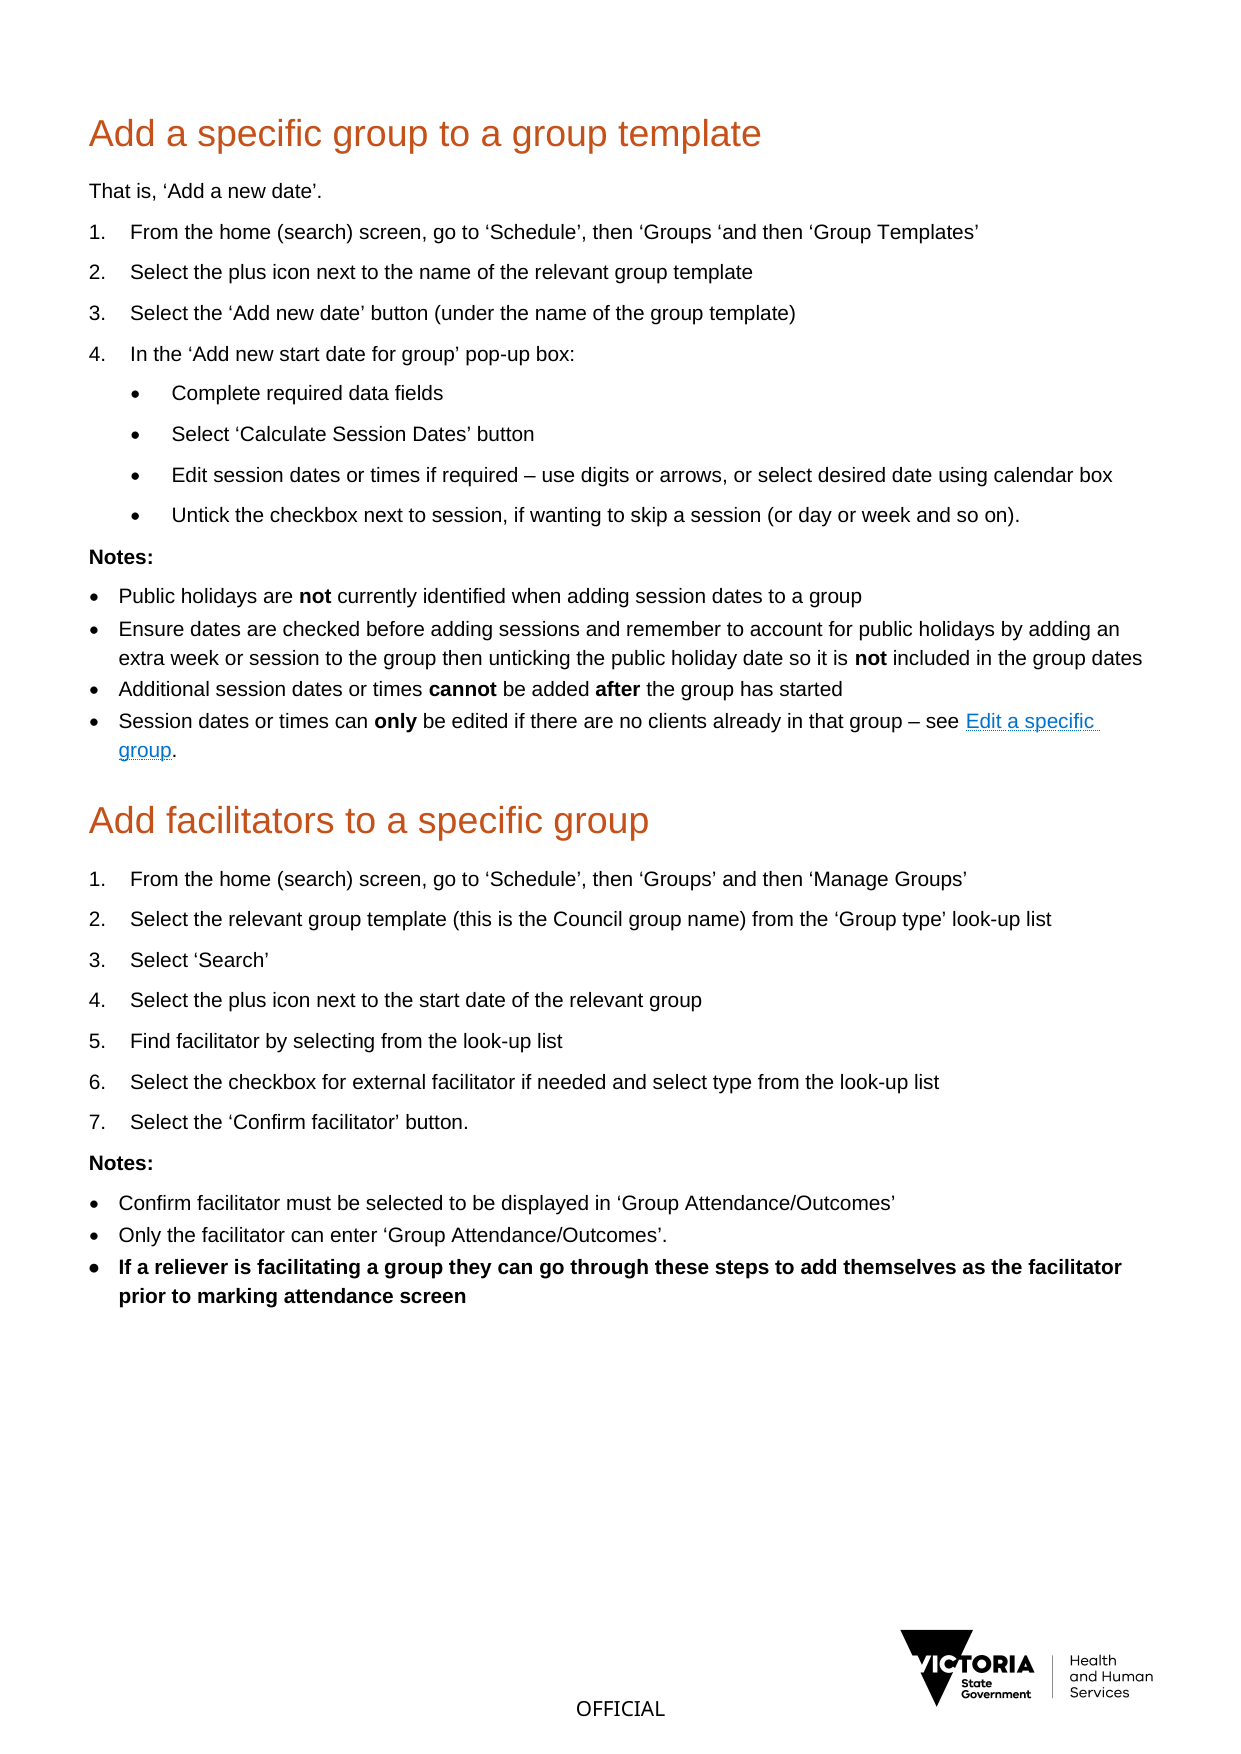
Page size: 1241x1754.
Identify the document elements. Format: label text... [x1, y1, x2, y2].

picture [0, 1624, 1241, 1754]
text Select the plus icon next to the name of the relevant group template [89, 256, 1152, 284]
text Session dates or times can only be edited if there are no clients already in that group – see Edit a specific group. [89, 706, 1152, 762]
text In the ‘Add new start date for group’ pop-up box: [89, 337, 1152, 365]
text Untick the checkbox next to session, if wanting to skip a session (or day or week and so on). [130, 500, 1152, 528]
text Notes: [89, 540, 1152, 568]
subtitle Add a specific group to a group template [89, 108, 1152, 154]
text Complete required data fields [130, 378, 1152, 406]
subtitle Add facilitators to a specific group [89, 796, 1152, 841]
text Notes: [89, 1147, 1152, 1175]
list Find facilitator by selecting from the look-up list [89, 1025, 1152, 1053]
text Only the facilitator can enter ‘Group Attendance/Outcomes’. [89, 1219, 1152, 1248]
text Public holidays are not currently identified when adding session dates to a group [89, 581, 1152, 609]
text Additional session dates or times cannot be added after the group has started [89, 674, 1152, 702]
text From the home (search) screen, go to ‘Schedule’, then ‘Groups ‘and then ‘Group Templates’ [89, 215, 1152, 243]
text Select the ‘Add new date’ button (under the name of the group template) [89, 297, 1152, 325]
text Confirm facilitator must be selected to be displayed in ‘Group Attendance/Outcomes’ [89, 1187, 1152, 1215]
list Select the relevant group template (this is the Council group name) from the ‘Group type’ look-up list [89, 903, 1152, 931]
list Select the checkbox for external facilitator if needed and select type from the look-up list [89, 1065, 1152, 1093]
list Select the plus icon next to the start date of the relevant group [89, 984, 1152, 1012]
text Edit session dates or times if required – use digits or arrows, or select desired date using calendar box [130, 459, 1152, 487]
list Select ‘Search’ [89, 943, 1152, 972]
list Select the ‘Confirm facilitator’ button. [89, 1106, 1152, 1134]
text Ensure dates are checked before adding sessions and remember to account for public holidays by adding an extra week or session to the group then unticking the public holiday date so it is not included in the group dates [89, 613, 1152, 669]
text If a reliever is facilitating a group they can go through these steps to add themselves as the facilitator prior to marking attendance screen [89, 1252, 1152, 1308]
text That is, ‘Add a new date’. [89, 175, 1152, 203]
list From the home (search) screen, go to ‘Schedule’, then ‘Groups’ and then ‘Manage Groups’ [89, 862, 1152, 890]
text Select ‘Calculate Session Dates’ button [130, 418, 1152, 447]
